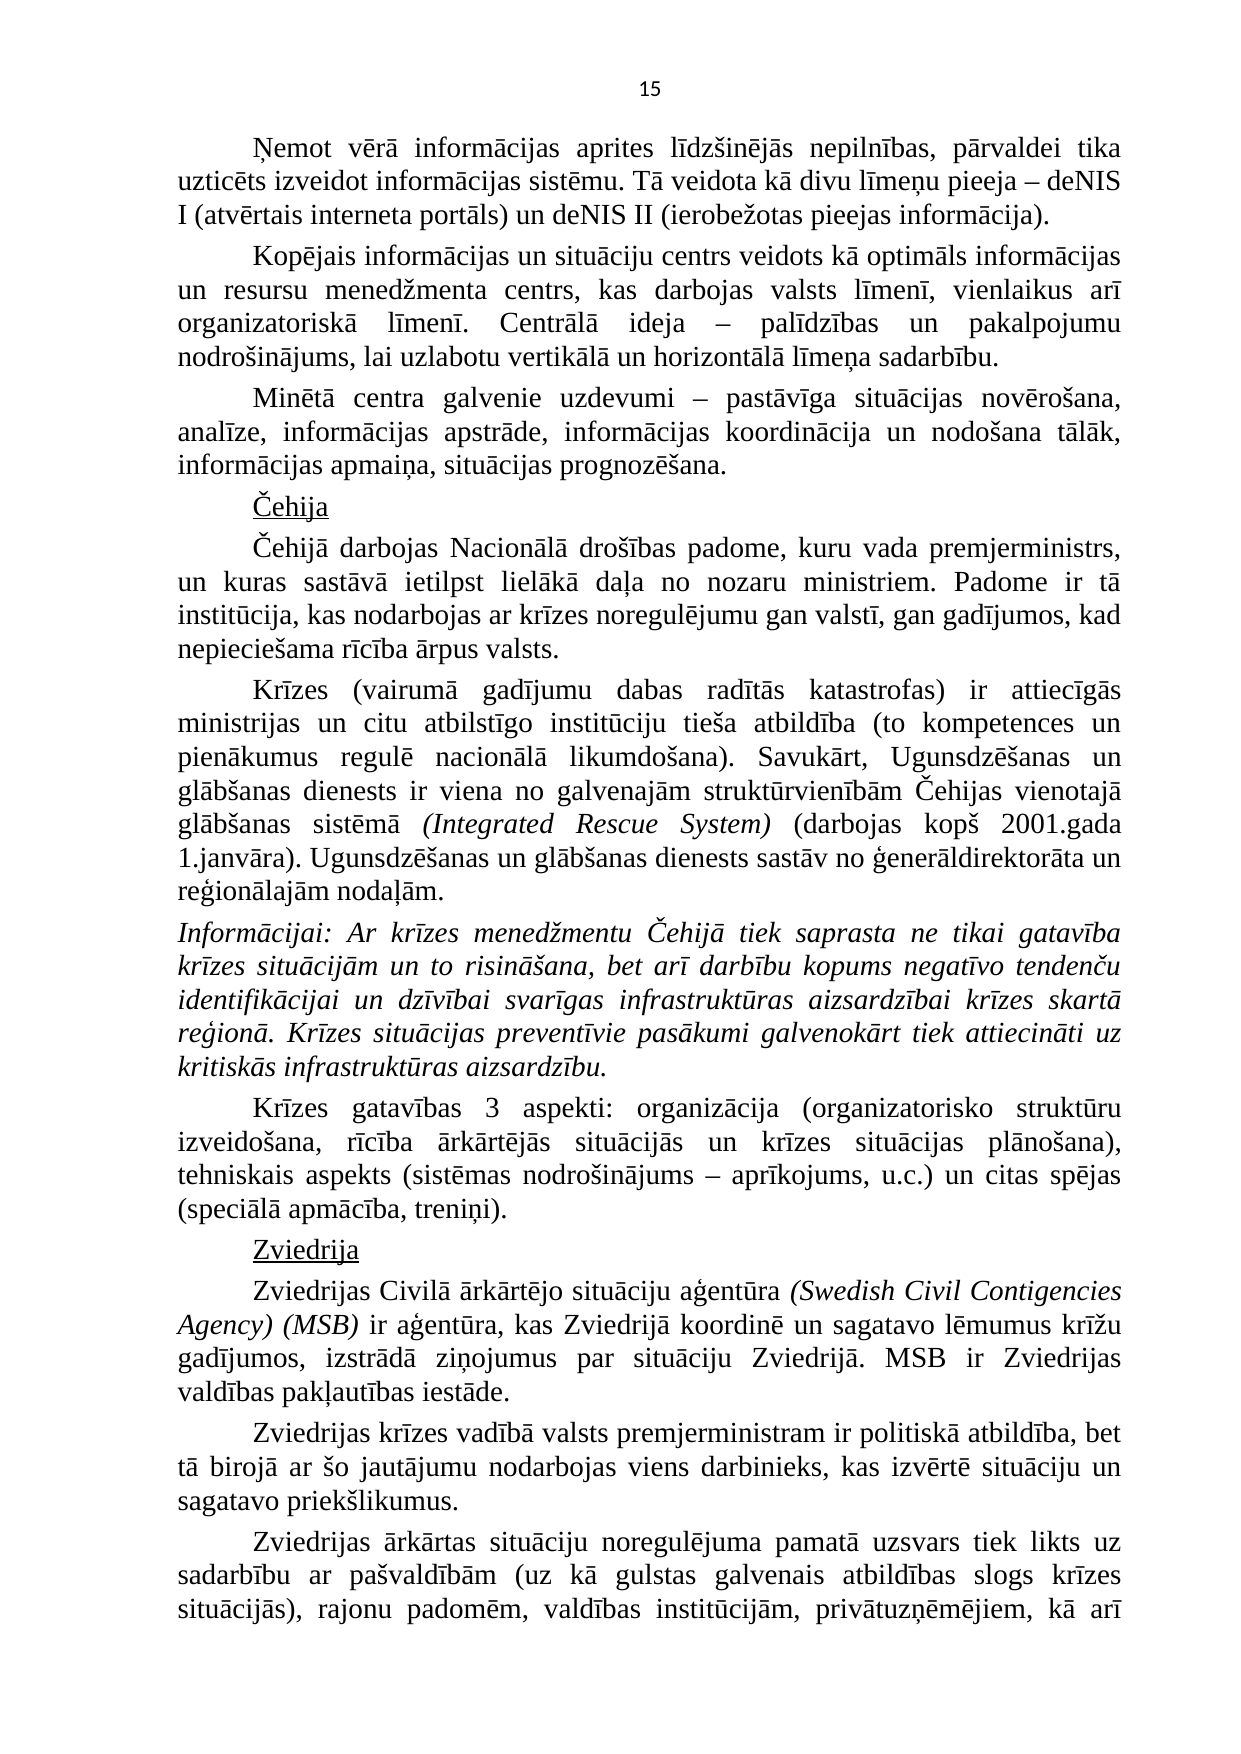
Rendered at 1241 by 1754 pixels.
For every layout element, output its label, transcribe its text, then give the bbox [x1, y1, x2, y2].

text Zviedrijas krīzes vadībā valsts premjerministram ir politiskā atbildība, bet tā birojā ar šo jautājumu nodarbojas viens darbinieks, kas izvērtē situāciju un sagatavo priekšlikumus. [177, 1416, 1122, 1516]
text Minētā centra galvenie uzdevumi – pastāvīga situācijas novērošana, analīze, informācijas apstrāde, informācijas koordinācija un nodošana tālāk, informācijas apmaiņa, situācijas prognozēšana. [177, 380, 1122, 481]
text Zviedrijas Civilā ārkārtējo situāciju aģentūra (Swedish Civil Contigencies Agency) (MSB) ir aģentūra, kas Zviedrijā koordinē un sagatavo lēmumus krīžu gadījumos, izstrādā ziņojumus par situāciju Zviedrijā. MSB ir Zviedrijas valdības pakļautības iestāde. [177, 1273, 1122, 1408]
text Čehijā darbojas Nacionālā drošības padome, kuru vada premjerministrs, un kuras sastāvā ietilpst lielākā daļa no nozaru ministriem. Padome ir tā institūcija, kas nodarbojas ar krīzes noregulējumu gan valstī, gan gadījumos, kad nepieciešama rīcība ārpus valsts. [177, 530, 1122, 664]
text Zviedrija [177, 1232, 1122, 1266]
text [177, 1524, 1122, 1624]
text Krīzes gatavības 3 aspekti: organizācija (organizatorisko struktūru izveidošana, rīcība ārkārtējās situācijās un krīzes situācijas plānošana), tehniskais aspekts (sistēmas nodrošinājums – aprīkojums, u.c.) un citas spējas (speciālā apmācība, treniņi). [177, 1090, 1122, 1224]
text Ņemot vērā informācijas aprites līdzšinējās nepilnības, pārvaldei tika uzticēts izveidot informācijas sistēmu. Tā veidota kā divu līmeņu pieeja – deNIS I (atvērtais interneta portāls) un deNIS II (ierobežotas pieejas informācija). [177, 130, 1122, 231]
text Čehija [177, 489, 1122, 522]
text Krīzes (vairumā gadījumu dabas radītās katastrofas) ir attiecīgās ministrijas un citu atbilstīgo institūciju tieša atbildība (to kompetences un pienākumus regulē nacionālā likumdošana). Savukārt, Ugunsdzēšanas un glābšanas dienests ir viena no galvenajām struktūrvienībām Čehijas vienotajā glābšanas sistēmā (Integrated Rescue System) (darbojas kopš 2001.gada 1.janvāra). Ugunsdzēšanas un glābšanas dienests sastāv no ģenerāldirektorāta un reģionālajām nodaļām. [177, 672, 1122, 907]
text Kopējais informācijas un situāciju centrs veidots kā optimāls informācijas un resursu menedžmenta centrs, kas darbojas valsts līmenī, vienlaikus arī organizatoriskā līmenī. Centrālā ideja – palīdzības un pakalpojumu nodrošinājums, lai uzlabotu vertikālā un horizontālā līmeņa sadarbību. [177, 238, 1122, 372]
text Informācijai: Ar krīzes menedžmentu Čehijā tiek saprasta ne tikai gatavība krīzes situācijām un to risināšana, bet arī darbību kopums negatīvo tendenču identifikācijai un dzīvībai svarīgas infrastruktūras aizsardzībai krīzes skartā reģionā. Krīzes situācijas preventīvie pasākumi galvenokārt tiek attiecināti uz kritiskās infrastruktūras aizsardzību. [177, 915, 1122, 1082]
